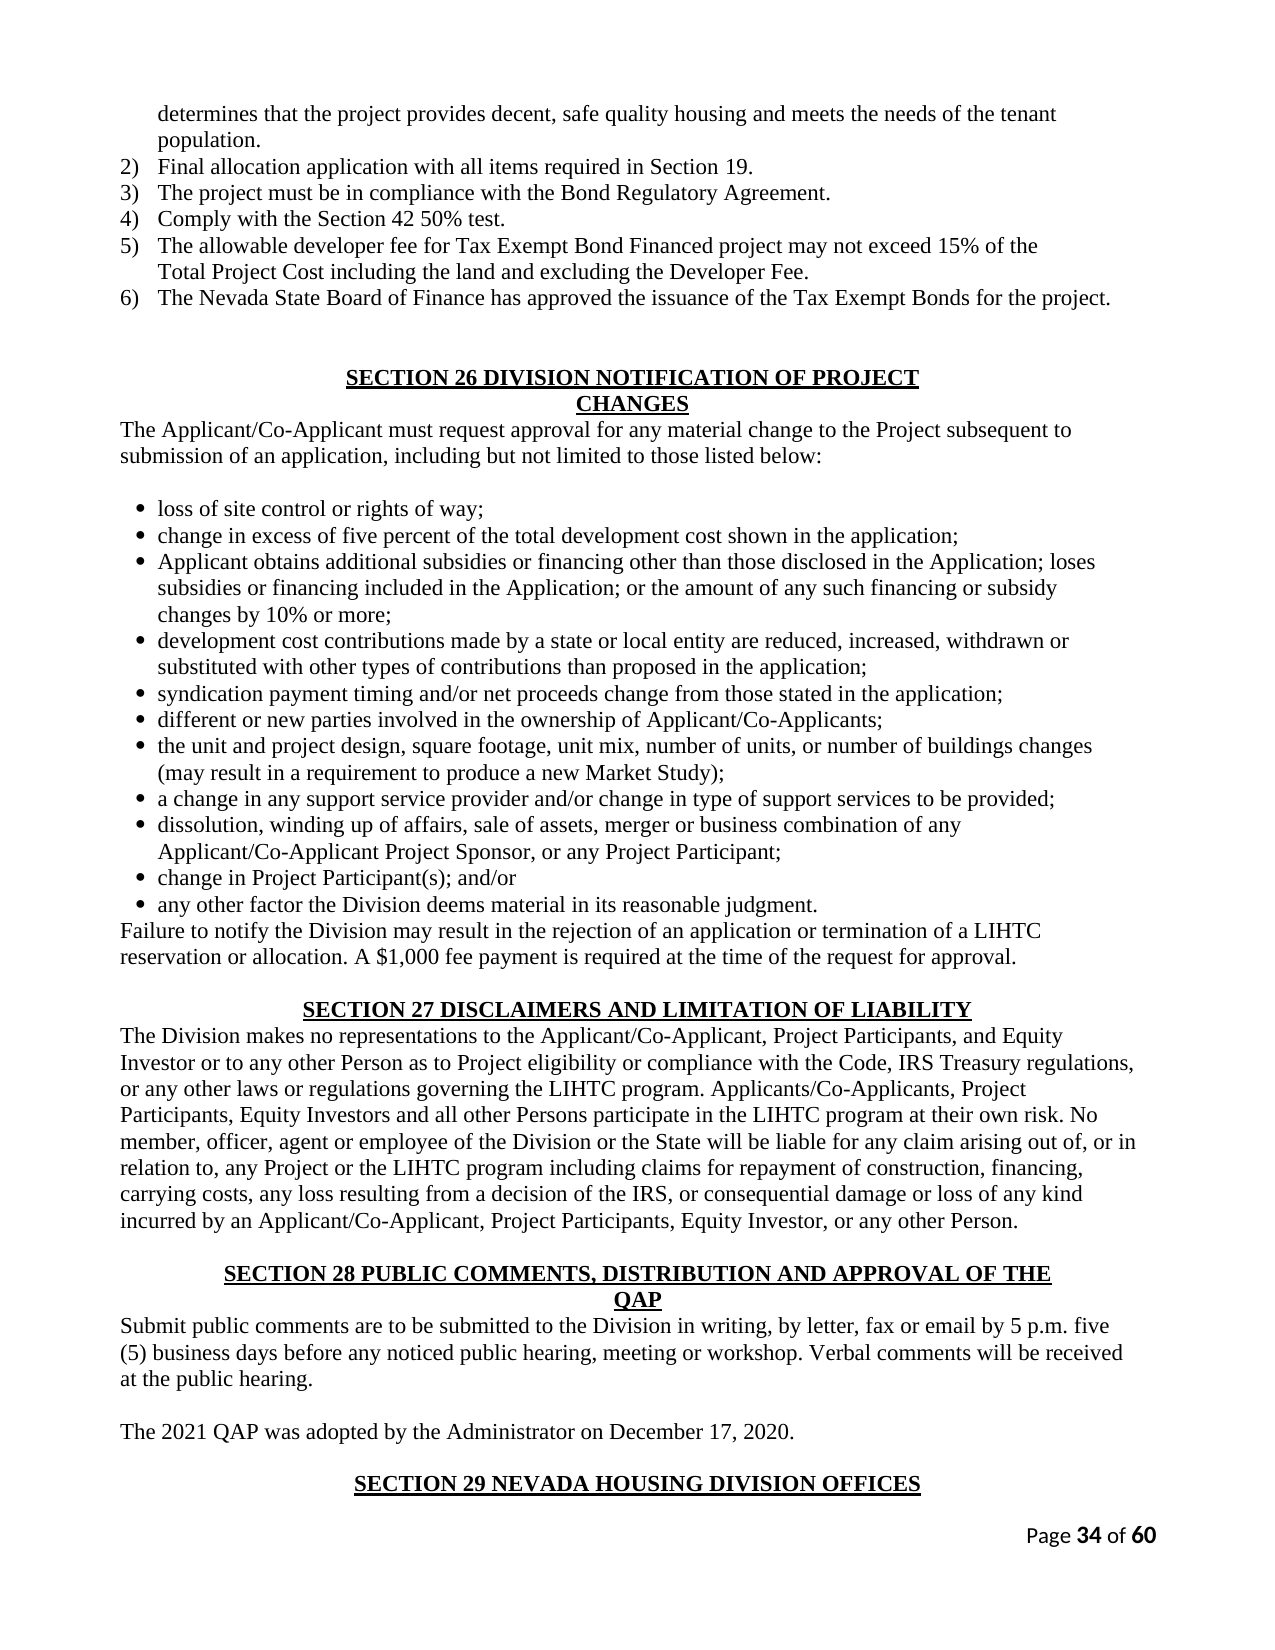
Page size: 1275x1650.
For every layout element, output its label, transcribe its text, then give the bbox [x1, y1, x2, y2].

list change in excess of five percent of the total development cost shown in the application; [136, 522, 1074, 548]
list any other factor the Division deems material in its reasonable judgment. [136, 891, 1156, 917]
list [120, 100, 1115, 153]
list different or new parties involved in the ownership of Applicant/Co-Applicants; [136, 706, 1156, 732]
list Final allocation application with all items required in Section 19. [120, 153, 1138, 179]
list a change in any support service provider and/or change in type of support services to be provided; [136, 785, 1156, 812]
list loss of site control or rights of way; [136, 495, 1156, 522]
list change in Project Participant(s); and/or [136, 864, 1156, 891]
text Failure to notify the Division may result in the rejection of an application or termination of a LIHTC reservation or allocation. A $1,000 fee payment is required at the time of the request for approval. [120, 917, 1143, 970]
subtitle SECTION 26 DIVISION NOTIFICATION OF PROJECT CHANGES [292, 363, 973, 416]
list The project must be in compliance with the Bond Regulatory Agreement. [120, 179, 1156, 205]
list development cost contributions made by a state or local entity are reduced, increased, withdrawn or substituted with other types of contributions than proposed in the application; [136, 627, 1074, 680]
list The Nevada State Board of Finance has approved the issuance of the Tax Exempt Bonds for the project. [120, 284, 1156, 311]
list syndication payment timing and/or net proceeds change from those stated in the application; [136, 680, 1156, 706]
list The allowable developer fee for Tax Exempt Bond Financed project may not exceed 15% of the Total Project Cost including the land and excluding the Developer Fee. [120, 232, 1083, 284]
subtitle SECTION 28 PUBLIC COMMENTS, DISTRIBUTION AND APPROVAL OF THE QAP [197, 1259, 1078, 1312]
text The Division makes no representations to the Applicant/Co-Applicant, Project Participants, and Equity Investor or to any other Person as to Project eligibility or compliance with the Code, IRS Treasury regulations, or any other laws or regulations governing the LIHTC program. Applicants/Co-Applicants, Project Participants, Equity Investors and all other Persons participate in the LIHTC program at their own risk. No member, officer, agent or employee of the Division or the State will be liable for any claim arising out of, or in relation to, any Project or the LIHTC program including claims for repayment of construction, financing, carrying costs, any loss resulting from a decision of the IRS, or consequential damage or loss of any kind incurred by an Applicant/Co-Applicant, Project Participants, Equity Investor, or any other Person. [120, 1022, 1144, 1233]
list Applicant obtains additional subsidies or financing other than those disclosed in the Application; loses subsidies or financing included in the Application; or the amount of any such financing or subsidy changes by 10% or more; [136, 548, 1136, 627]
list Comply with the Section 42 50% test. [120, 205, 1156, 232]
text The 2021 QAP was adopted by the Administrator on December 17, 2020. [120, 1418, 1156, 1444]
subtitle SECTION 29 NEVADA HOUSING DIVISION OFFICES [197, 1470, 1078, 1497]
list the unit and project design, square footage, unit mix, number of units, or number of buildings changes (may result in a requirement to produce a new Market Study); [136, 732, 1104, 785]
text Submit public comments are to be submitted to the Division in writing, by letter, fax or email by 5 p.m. five (5) business days before any noticed public hearing, meeting or workshop. Verbal comments will be received at the public hearing. [120, 1312, 1136, 1391]
list dissolution, winding up of affairs, sale of assets, merger or business combination of any Applicant/Co-Applicant Project Sponsor, or any Project Participant; [136, 812, 1043, 864]
subtitle SECTION 27 DISCLAIMERS AND LIMITATION OF LIABILITY [302, 996, 1156, 1022]
text The Applicant/Co-Applicant must request approval for any material change to the Project subsequent to submission of an application, including but not limited to those listed below: [120, 416, 1136, 469]
